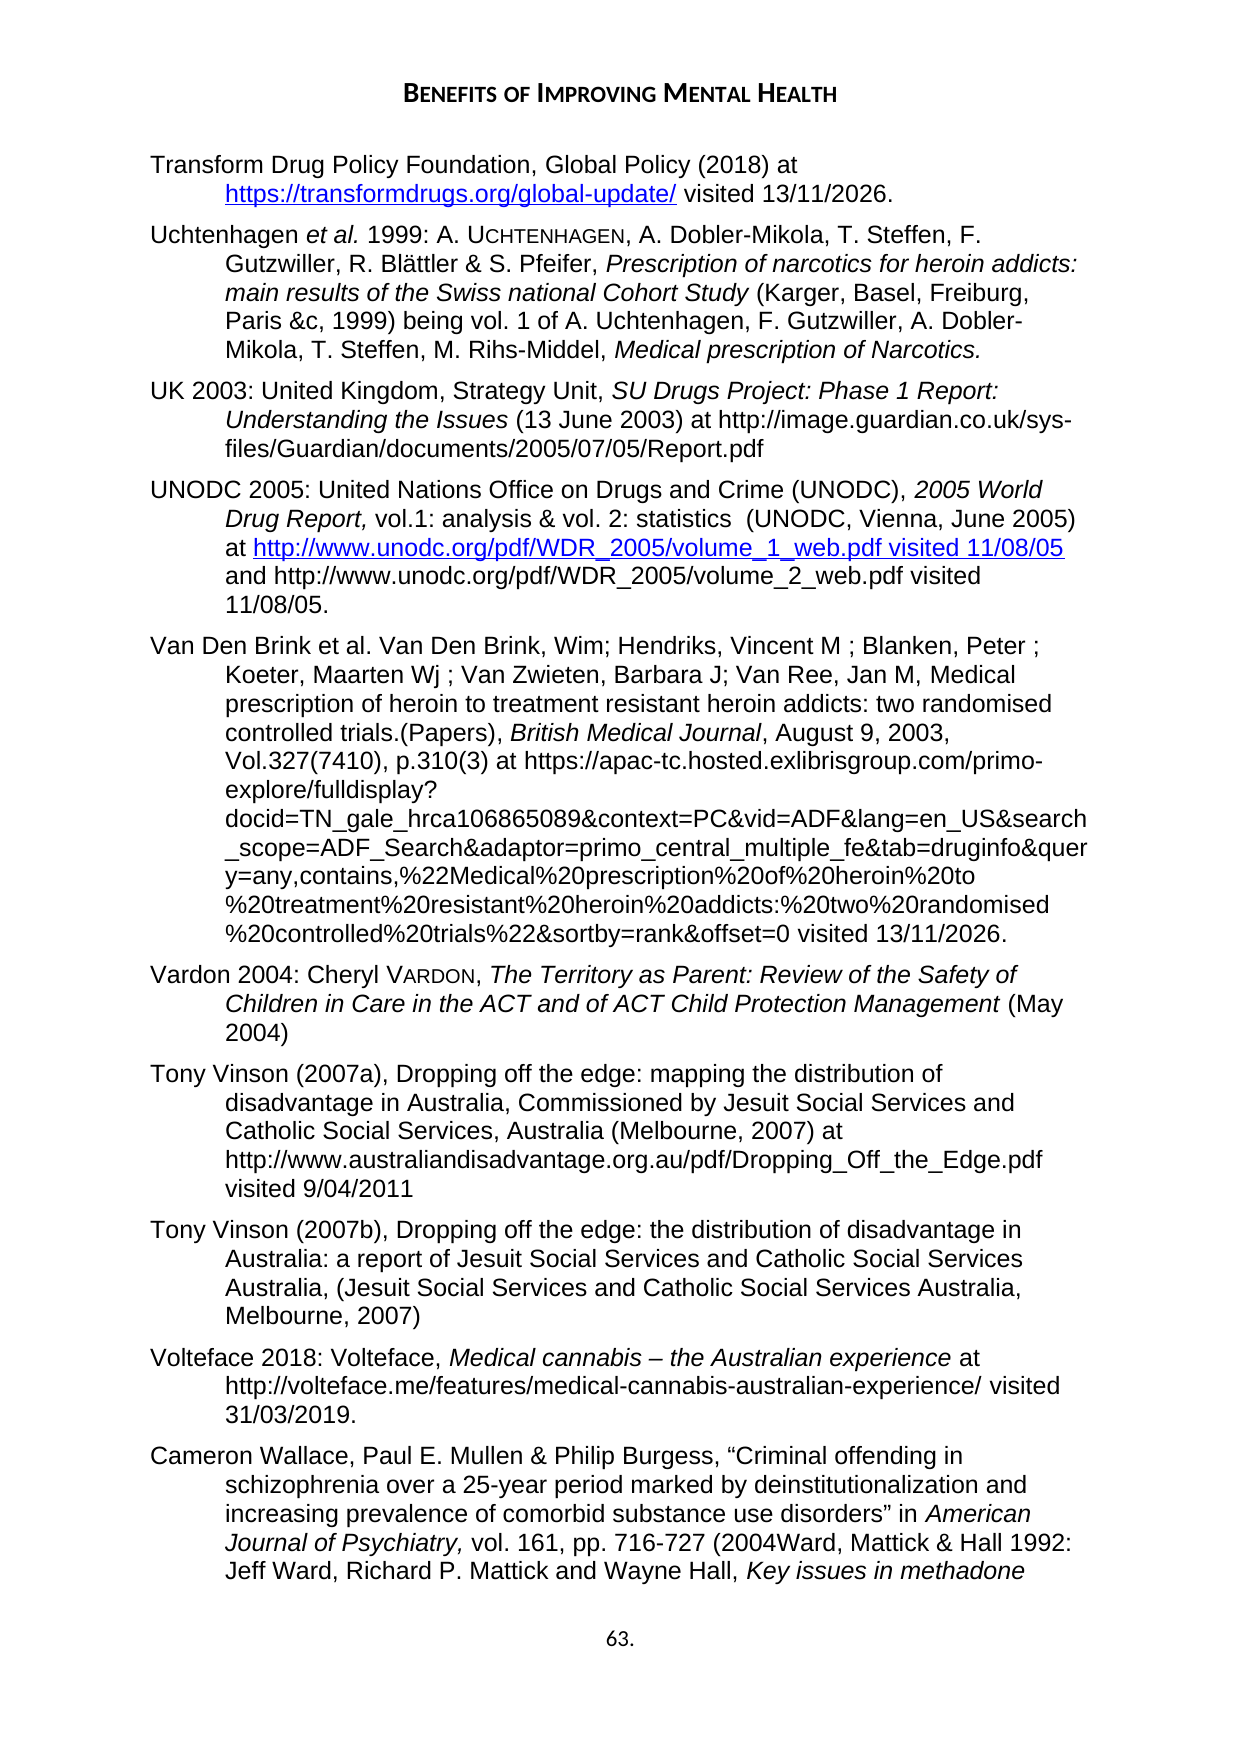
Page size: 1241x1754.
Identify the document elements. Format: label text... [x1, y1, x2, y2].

text UNODC 2005: United Nations Office on Drugs and Crime (UNODC), 2005 World Drug Report, vol.1: analysis & vol. 2: statistics (UNODC, Vienna, June 2005) at http://www.unodc.org/pdf/WDR_2005/volume_1_web.pdf visited 11/08/05 and http://www.unodc.org/pdf/WDR_2005/volume_2_web.pdf visited 11/08/05. [150, 475, 1090, 619]
text Tony Vinson (2007b), Dropping off the edge: the distribution of disadvantage in Australia: a report of Jesuit Social Services and Catholic Social Services Australia, (Jesuit Social Services and Catholic Social Services Australia, Melbourne, 2007) [150, 1215, 1090, 1330]
text Transform Drug Policy Foundation, Global Policy (2018) at https://transformdrugs.org/global-update/ visited 18/04/2019. [150, 150, 1090, 207]
text Van Den Brink et al. Van Den Brink, Wim; Hendriks, Vincent M ; Blanken, Peter ; Koeter, Maarten Wj ; Van Zwieten, Barbara J; Van Ree, Jan M, Medical prescription of heroin to treatment resistant heroin addicts: two randomised controlled trials.(Papers), British Medical Journal, August 9, 2003, Vol.327(7410), p.310(3) at https://apac-tc.hosted.exlibrisgroup.com/primo-explore/fulldisplay?docid=TN_gale_hrca106865089&context=PC&vid=ADF&lang=en_US&search_scope=ADF_Search&adaptor=primo_central_multiple_fe&tab=druginfo&query=any,contains,%22Medical%20prescription%20of%20heroin%20to%20treatment%20resistant%20heroin%20addicts:%20two%20randomised%20controlled%20trials%22&sortby=rank&offset=0 visited 18/04/2019. [150, 631, 1090, 947]
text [150, 1441, 1090, 1585]
text Vardon 2004: Cheryl Vardon, The Territory as Parent: Review of the Safety of Children in Care in the ACT and of ACT Child Protection Management (May 2004) [150, 960, 1090, 1046]
text Volteface 2018: Volteface, Medical cannabis – the Australian experience at http://volteface.me/features/medical-cannabis-australian-experience/ visited 31/03/2019. [150, 1342, 1090, 1429]
text Uchtenhagen et al. 1999: A. Uchtenhagen, A. Dobler-Mikola, T. Steffen, F. Gutzwiller, R. Blättler & S. Pfeifer, Prescription of narcotics for heroin addicts: main results of the Swiss national Cohort Study (Karger, Basel, Freiburg, Paris &c, 1999) being vol. 1 of A. Uchtenhagen, F. Gutzwiller, A. Dobler-Mikola, T. Steffen, M. Rihs-Middel, Medical prescription of Narcotics. [150, 220, 1090, 364]
text Tony Vinson (2007a), Dropping off the edge: mapping the distribution of disadvantage in , Commissioned by Jesuit Social Services and Catholic Social Services, (, 2007) at http://www.australiandisadvantage.org.au/pdf/Dropping_Off_the_Edge.pdf visited 9/04/2011 [150, 1059, 1090, 1202]
text UK 2003: , Strategy Unit, SU Drugs Project: Phase 1 Report: Understanding the Issues (13 June 2003) at http://image.guardian.co.uk/sys-files/Guardian/documents/2005/07/05/Report.pdf [150, 376, 1090, 462]
